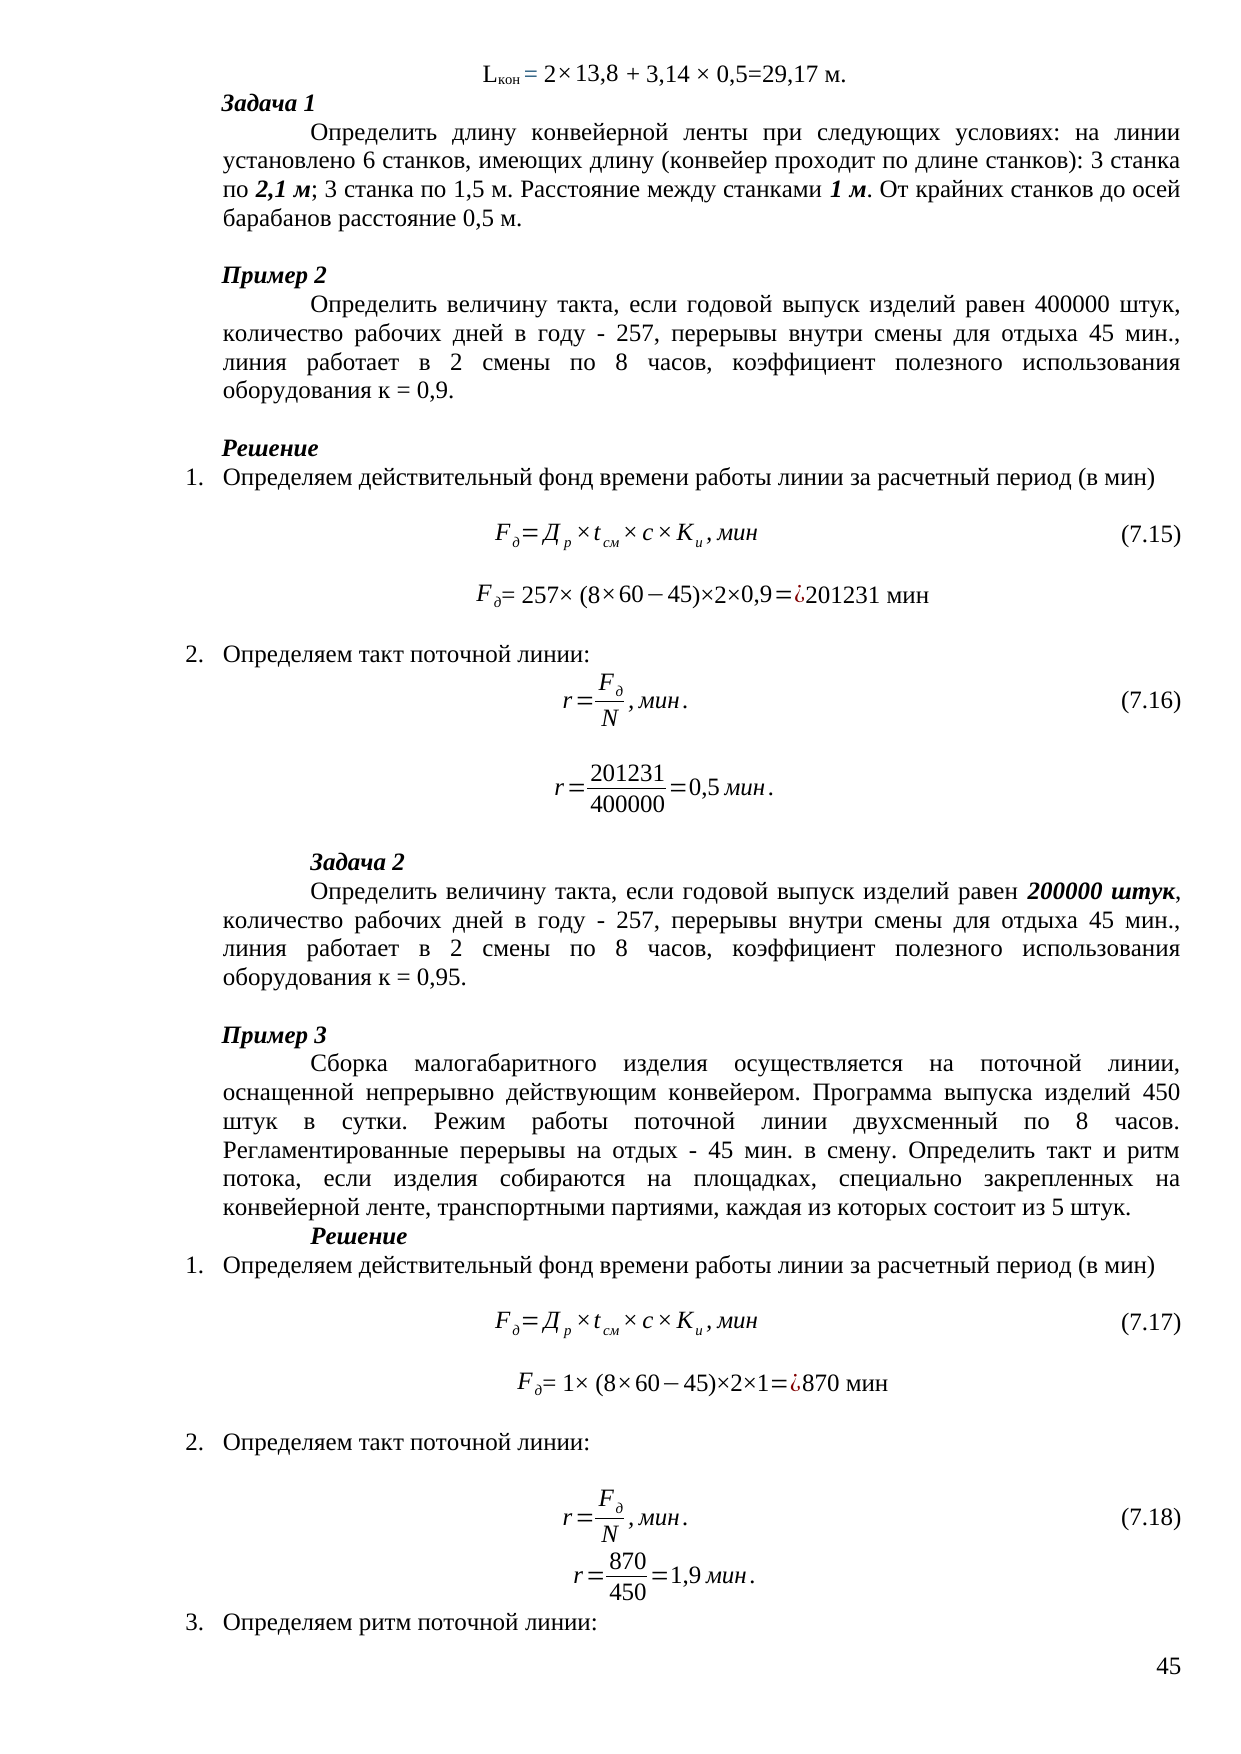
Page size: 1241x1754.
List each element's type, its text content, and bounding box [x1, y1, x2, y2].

text Пример 2 [148, 260, 1181, 289]
text Решение [148, 433, 1181, 462]
text Определить величину такта, если годовой выпуск изделий равен 400000 штук, количество рабочих дней в году - 257, перерывы внутри смены для отдыха 45 мин., линия работает в 2 смены по 8 часов, коэффициент полезного использования оборудования к = 0,9. [223, 289, 1181, 404]
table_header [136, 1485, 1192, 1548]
list = 257× (8)×2×201231 мин [223, 579, 1181, 611]
text Решение [223, 1221, 1181, 1250]
list Определяем ритм поточной линии: [185, 1607, 1181, 1635]
text Задача 1 [148, 88, 1181, 117]
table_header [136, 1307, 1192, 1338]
text Определить величину такта, если годовой выпуск изделий равен 200000 штук, количество рабочих дней в году - 257, перерывы внутри смены для отдыха 45 мин., линия работает в 2 смены по 8 часов, коэффициент полезного использования оборудования к = 0,95. [223, 876, 1181, 991]
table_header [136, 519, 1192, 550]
text Задача 2 [223, 847, 1181, 876]
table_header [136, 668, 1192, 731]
list Определяем такт поточной линии: [185, 639, 1181, 668]
list Определяем действительный фонд времени работы линии за расчетный период (в мин) [185, 462, 1181, 490]
list = 1× (8)×2×870 мин [223, 1367, 1181, 1399]
text Сборка малогабаритного изделия осуществляется на поточной линии, оснащенной непрерывно действующим конвейером. Программа выпуска изделий 450 штук в сутки. Режим работы поточной линии двухсменный по 8 часов. Регламентированные перерывы на отдых - 45 мин. в смену. Определить такт и ритм потока, если изделия собираются на площадках, специально закрепленных на конвейерной ленте, транспортными партиями, каждая из которых состоит из 5 штук. [223, 1048, 1181, 1221]
text Lкон = 2 + 3,14 × 0,5=29,17 м. [148, 59, 1181, 88]
list Определяем такт поточной линии: [185, 1427, 1181, 1456]
text Определить длину конвейерной ленты при следующих условиях: на линии установлено 6 станков, имеющих длину (конвейер проходит по длине станков): 3 станка по 2,1 м; 3 станка по 1,5 м. Расстояние между станками 1 м. От крайних станков до осей барабанов расстояние 0,5 м. [223, 117, 1181, 232]
list Определяем действительный фонд времени работы линии за расчетный период (в мин) [185, 1250, 1181, 1278]
text Пример 3 [148, 1020, 1181, 1048]
